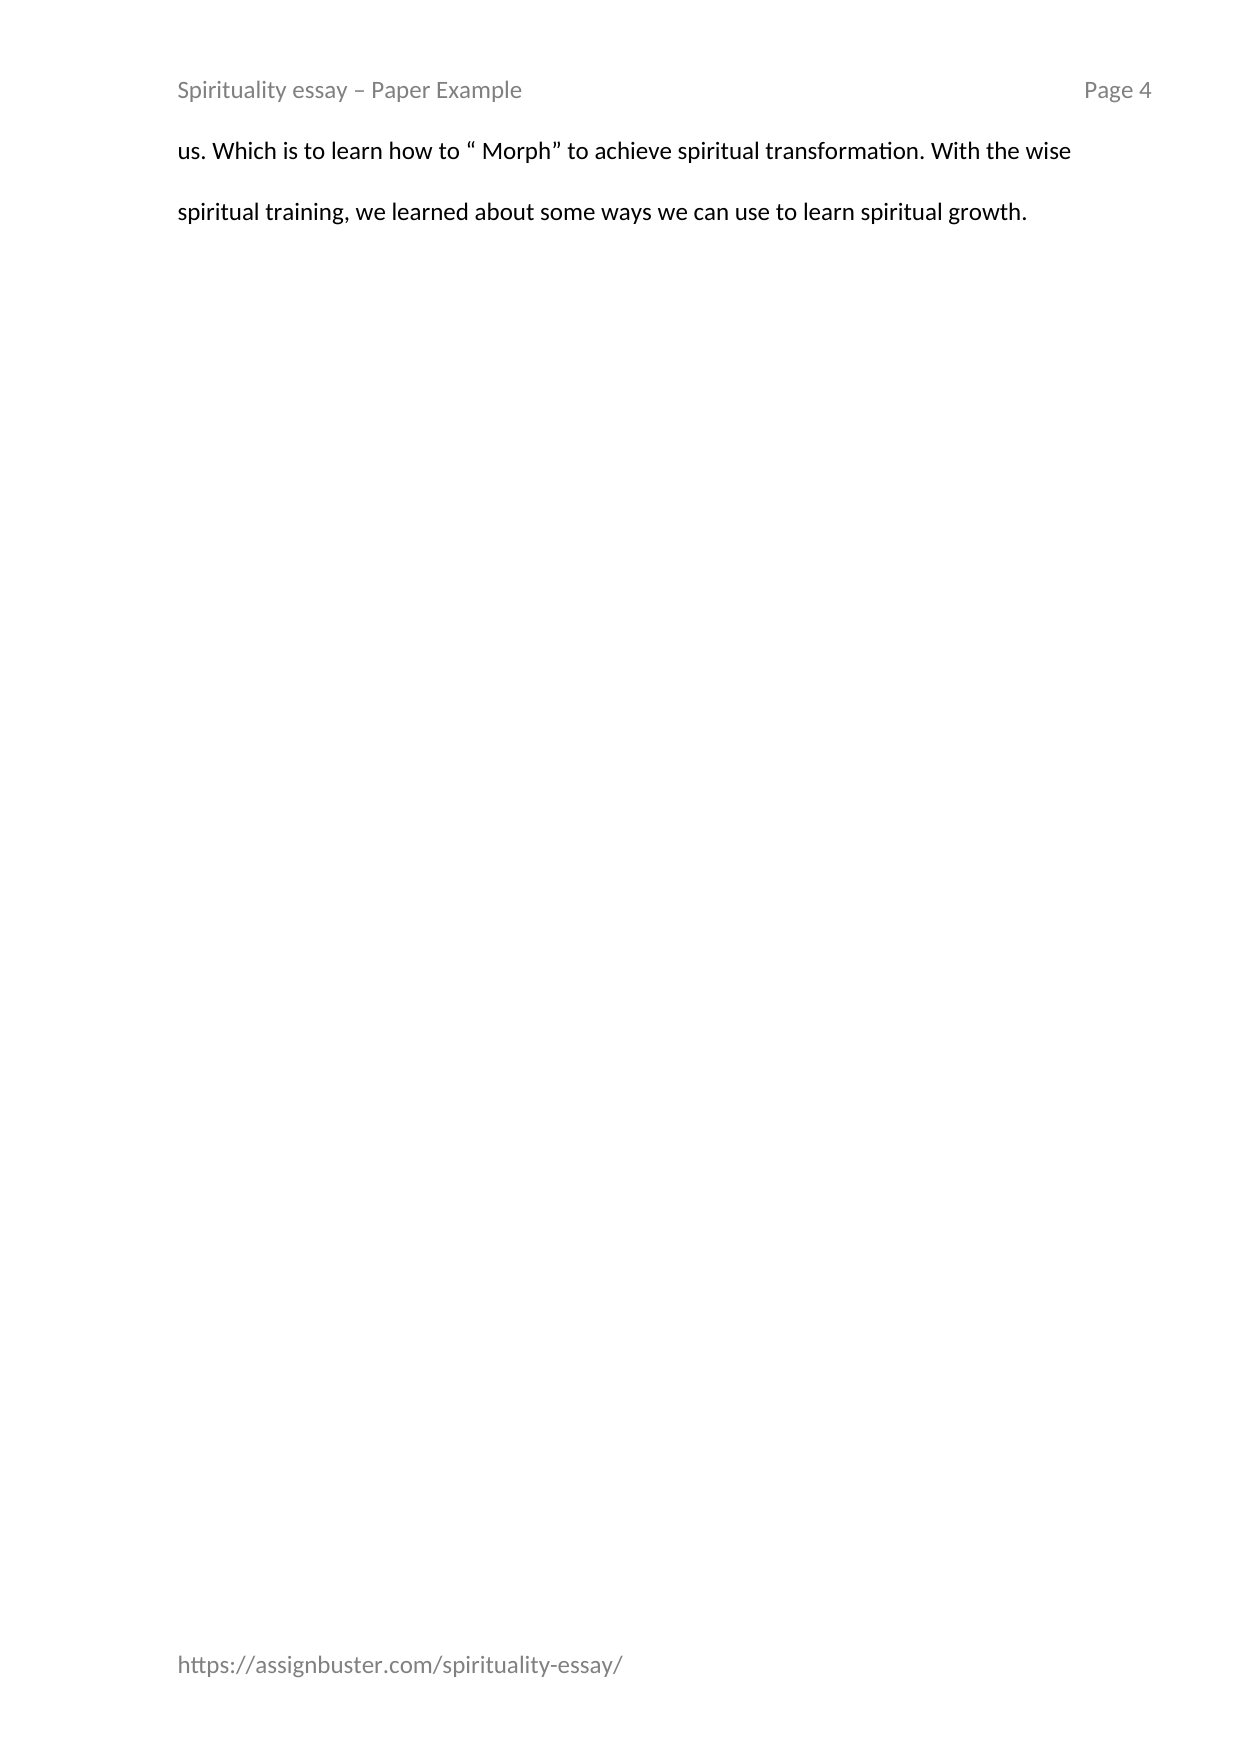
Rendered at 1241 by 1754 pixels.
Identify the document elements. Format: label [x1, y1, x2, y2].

text [177, 135, 1152, 226]
